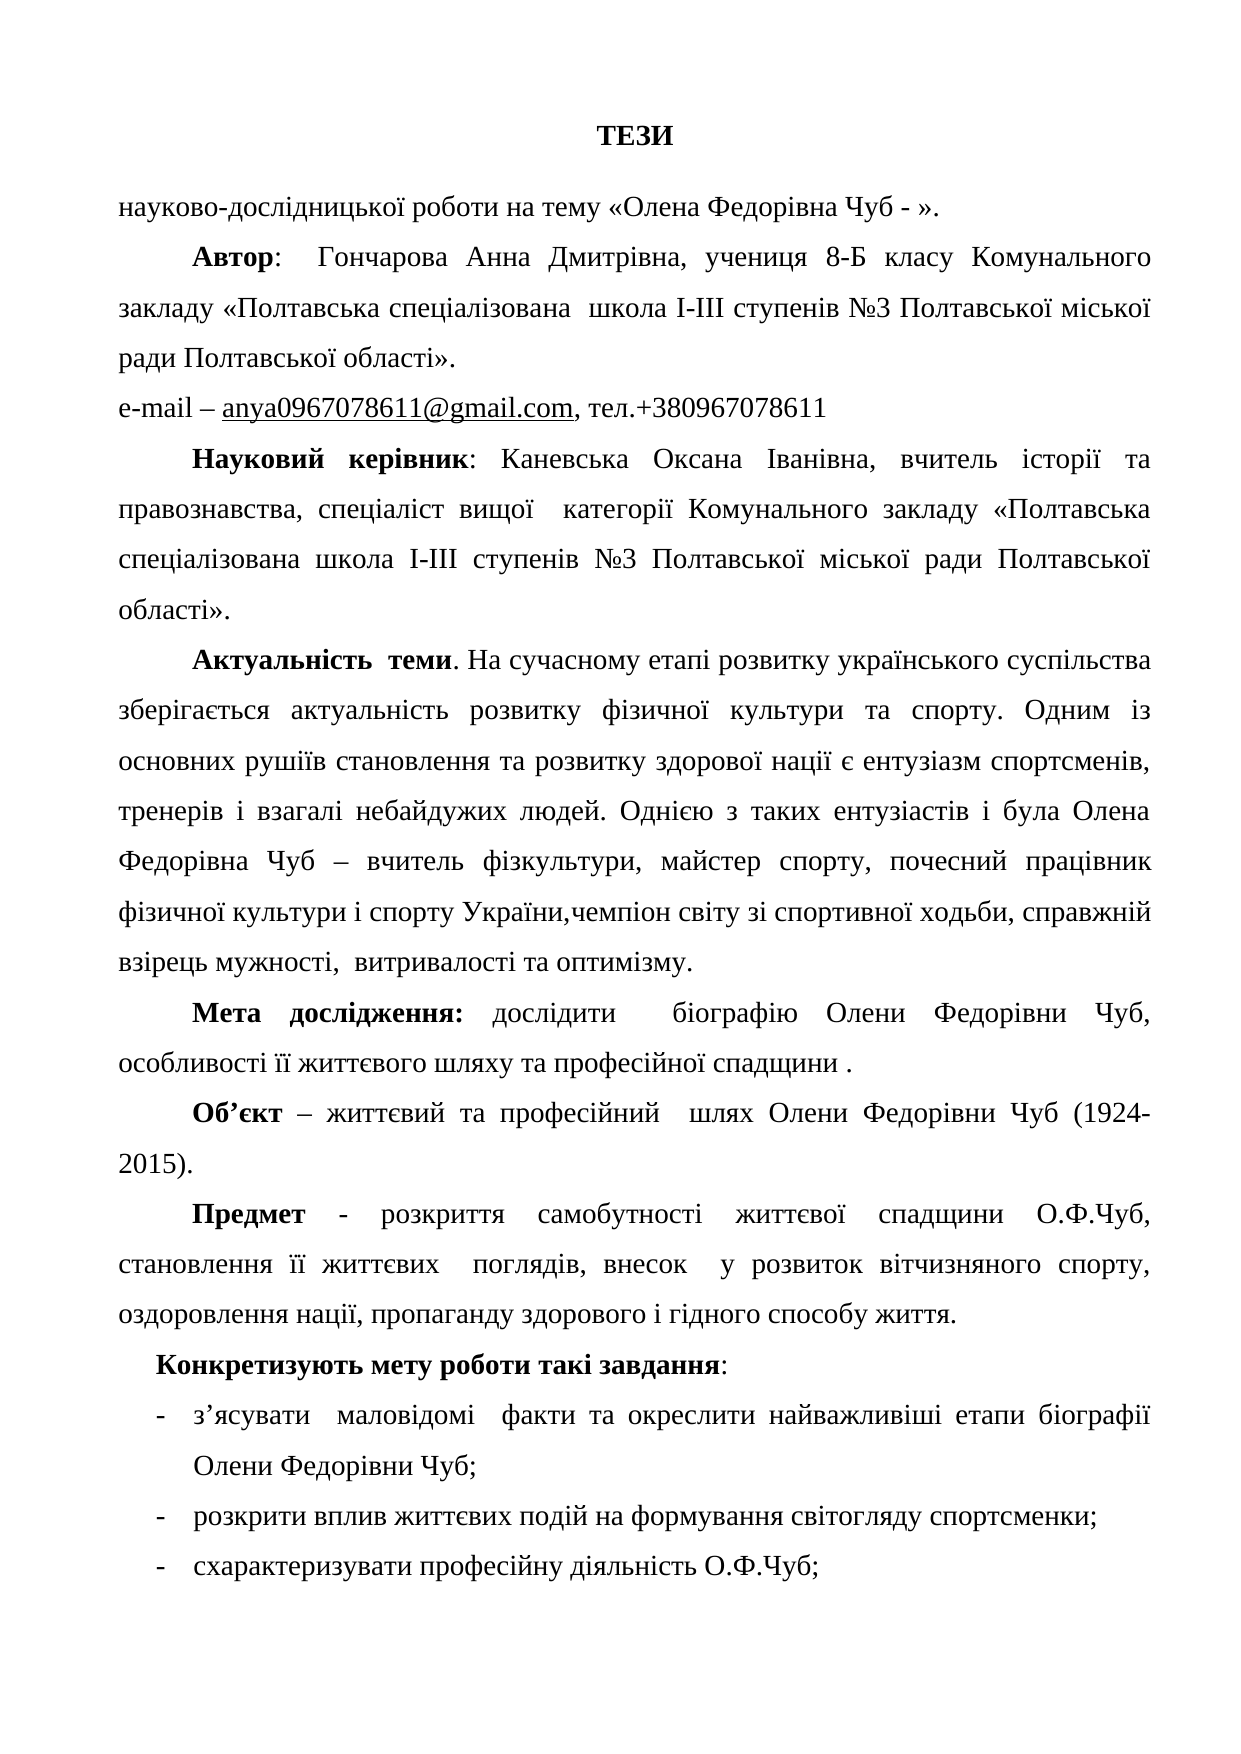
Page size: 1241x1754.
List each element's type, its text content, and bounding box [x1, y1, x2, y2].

text ТЕЗИ [118, 118, 1152, 152]
text Мета дослідження: дослідити біографію Олени Федорівни Чуб, особливості її життєвого шляху та професійної спадщини . [118, 995, 1152, 1079]
text e-mail – anya0967078611@gmail.com, тел.+380967078611 [573, 391, 1152, 424]
text Автор: Гончарова Анна Дмитрівна, учениця 8-Б класу Комунального закладу «Полтавська спеціалізована школа І-ІІІ ступенів №3 Полтавської міської ради Полтавської області». [118, 239, 1152, 374]
list схарактеризувати професійну діяльність О.Ф.Чуб; [156, 1548, 1152, 1582]
text Предмет - розкриття самобутності життєвої спадщини О.Ф.Чуб, становлення її життєвих поглядів, внесок у розвиток вітчизняного спорту, оздоровлення нації, пропаганду здорового і гідного способу життя. [118, 1196, 1152, 1330]
text Актуальність теми. На сучасному етапі розвитку українського суспільства зберігається актуальність розвитку фізичної культури та спорту. Одним із основних рушіїв становлення та розвитку здорової нації є ентузіазм спортсменів, тренерів і взагалі небайдужих людей. Однією з таких ентузіастів і була Олена Федорівна Чуб – вчитель фізкультури, майстер спорту, почесний працівник фізичної культури і спорту України,чемпіон світу зі спортивної ходьби, справжній взірець мужності, витривалості та оптимізму. [118, 642, 1152, 978]
list з’ясувати маловідомі факти та окреслити найважливіші етапи біографії Олени Федорівни Чуб; [156, 1397, 1152, 1481]
text науково-дослідницької роботи на тему «Олена Федорівна Чуб - ». [118, 189, 1152, 223]
list розкрити вплив життєвих подій на формування світогляду спортсменки; [156, 1498, 1152, 1531]
text Конкретизують мету роботи такі завдання: [118, 1347, 1152, 1381]
text Об’єкт – життєвий та професійний шлях Олени Федорівни Чуб (1924-2015). [118, 1095, 1152, 1179]
text e-mail – anya0967078611@gmail.com, тел.+380967078611 [118, 391, 222, 424]
text Науковий керівник: Каневська Оксана Іванівна, вчитель історії та правознавства, спеціаліст вищої категорії Комунального закладу «Полтавська спеціалізована школа І-ІІІ ступенів №3 Полтавської міської ради Полтавської області». [118, 441, 1152, 625]
